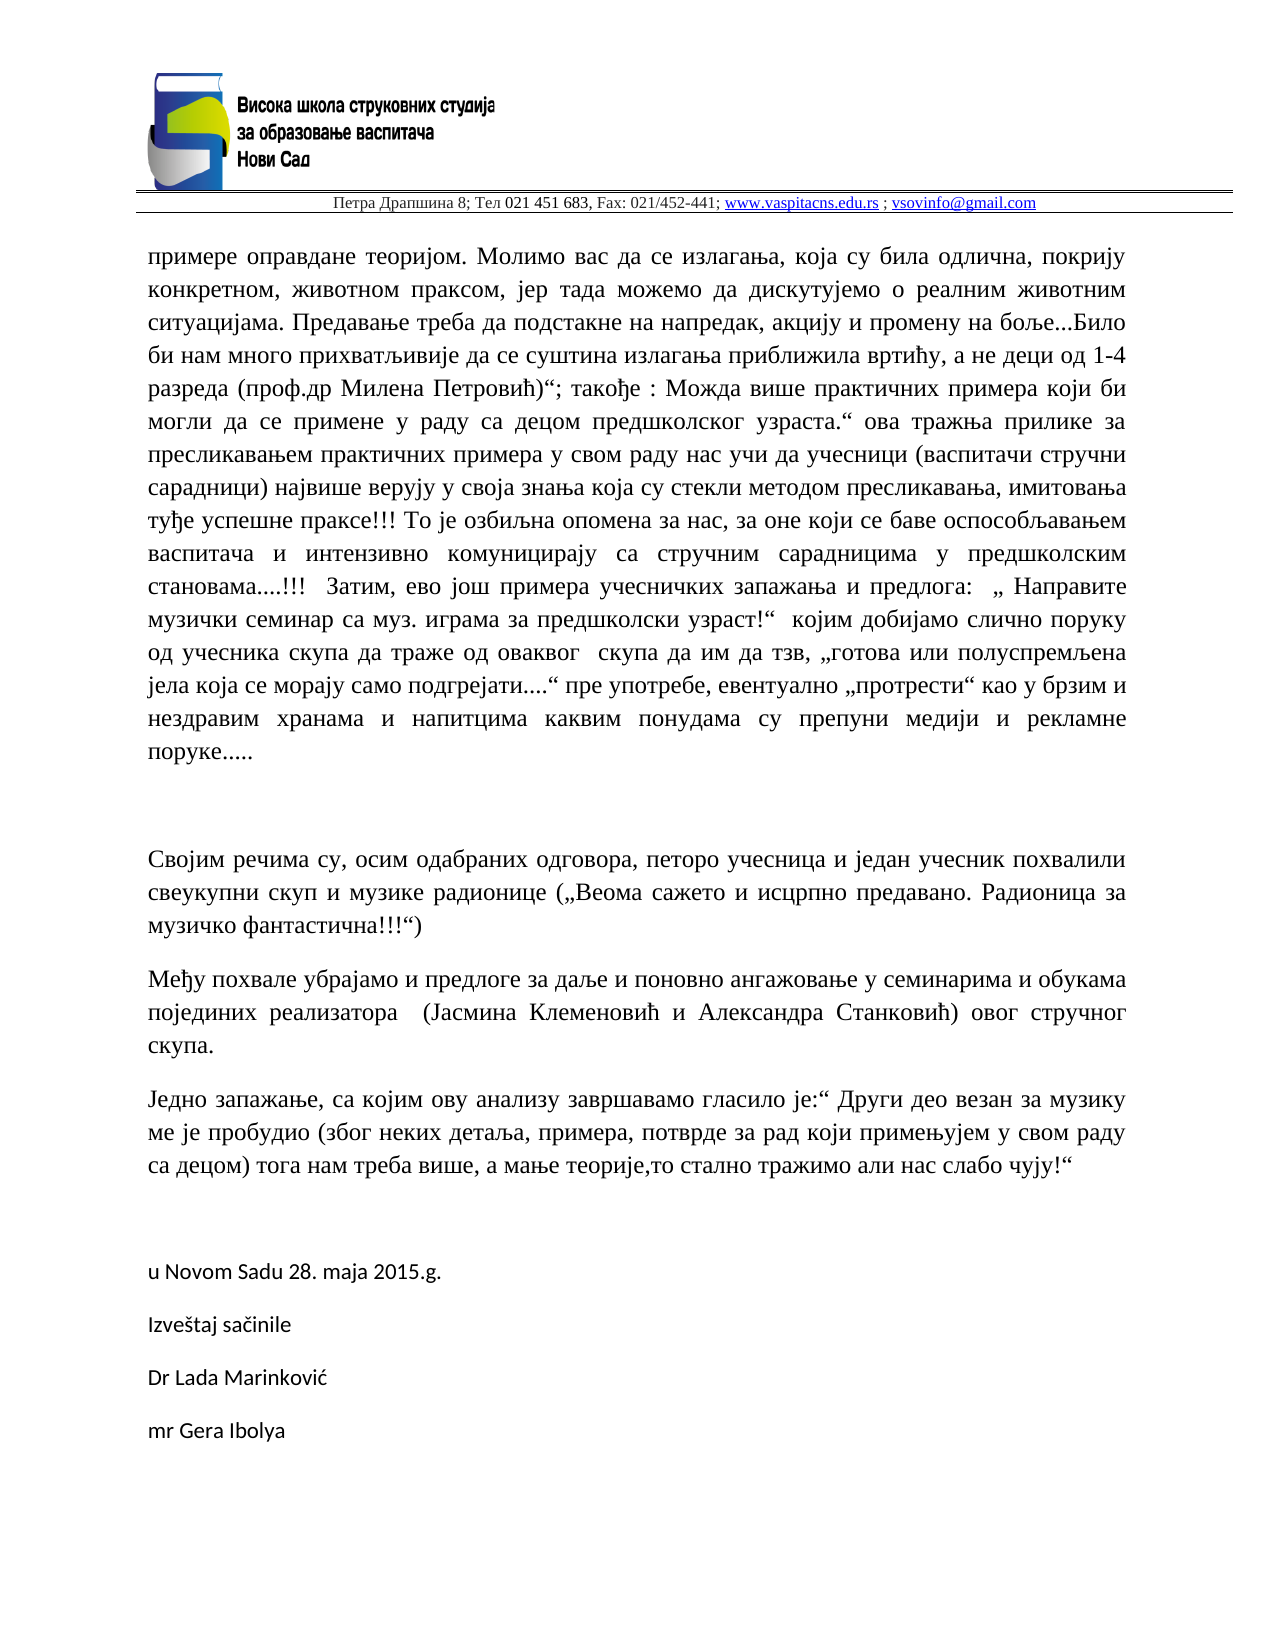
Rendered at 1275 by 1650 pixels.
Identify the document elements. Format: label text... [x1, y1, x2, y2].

text u Novom Sadu 28. maja 2015.g. [148, 1257, 1127, 1286]
picture [147, 73, 495, 190]
text Међу похвале убрајамо и предлоге за даље и поновно ангажовање у семинарима и обукама појединих реализатора (Јасмина Клеменовић и Александра Станковић) овог стручног скупа. [148, 964, 1127, 1059]
text Својим речима су, осим одабраних одговора, петоро учесница и један учесник похвалили свеукупни скуп и музике радионице („Веома сажето и исцрпно предавано. Радионица за музичко фантастична!!!“) [148, 844, 1127, 939]
text Izveštaj sačinile [148, 1311, 1127, 1338]
text mr Gera Ibolya [148, 1417, 1127, 1444]
text Dr Lada Marinković [148, 1363, 1127, 1392]
text Једно запажање, са којим ову анализу завршавамо гласило је:“ Други део везан за музику ме је пробудио (због неких детаља, примера, потврде за рад који примењујем у свом раду са децом) тога нам треба више, а мање теорије,то стално тражимо али нас слабо чују!“ [148, 1084, 1127, 1178]
